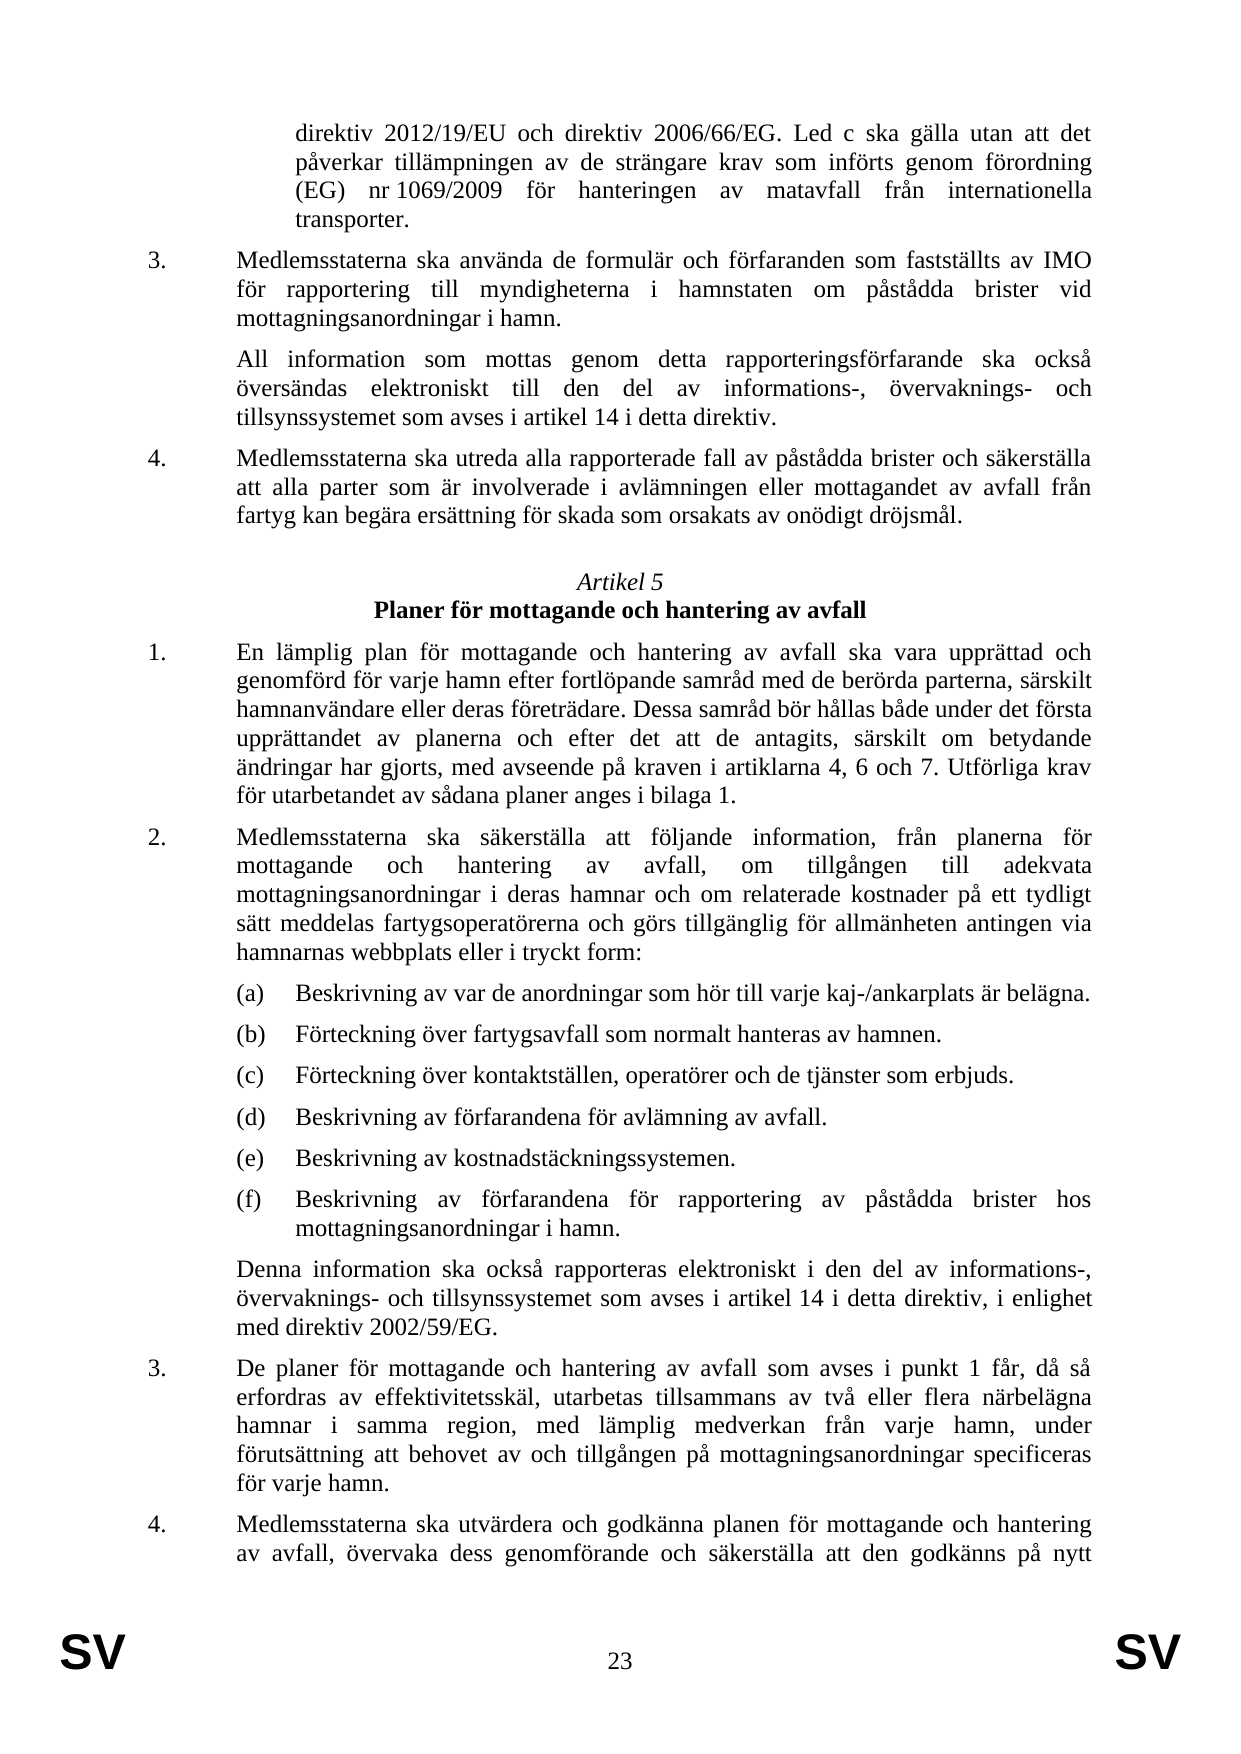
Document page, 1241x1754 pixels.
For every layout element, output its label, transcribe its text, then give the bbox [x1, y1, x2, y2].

text 1. En lämplig plan för mottagande och hantering av avfall ska vara upprättad och genomförd för varje hamn efter fortlöpande samråd med de berörda parterna, särskilt hamnanvändare eller deras företrädare. Dessa samråd bör hållas både under det första upprättandet av planerna och efter det att de antagits, särskilt om betydande ändringar har gjorts, med avseende på kraven i artiklarna 4, 6 och 7. Utförliga krav för utarbetandet av sådana planer anges i bilaga 1. [148, 637, 1093, 809]
text Denna information ska också rapporteras elektroniskt i den del av informations-, övervaknings- och tillsynssystemet som avses i artikel 14 i detta direktiv, i enlighet med direktiv 2002/59/EG. [236, 1254, 1093, 1341]
list Beskrivning av kostnadstäckningssystemen. [236, 1143, 1093, 1172]
text 4. Medlemsstaterna ska utreda alla rapporterade fall av påstådda brister och säkerställa att alla parter som är involverade i avlämningen eller mottagandet av avfall från fartyg kan begära ersättning för skada som orsakats av onödigt dröjsmål. [148, 443, 1093, 529]
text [236, 118, 1093, 233]
list Förteckning över kontaktställen, operatörer och de tjänster som erbjuds. [236, 1061, 1093, 1089]
text 3. Medlemsstaterna ska använda de formulär och förfaranden som fastställts av IMO för rapportering till myndigheterna i hamnstaten om påstådda brister vid mottagningsanordningar i hamn. [148, 246, 1093, 332]
list Beskrivning av var de anordningar som hör till varje kaj-/ankarplats är belägna. [236, 978, 1093, 1007]
list Beskrivning av förfarandena för avlämning av avfall. [236, 1102, 1093, 1131]
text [148, 1509, 1093, 1567]
text All information som mottas genom detta rapporteringsförfarande ska också översändas elektroniskt till den del av informations-, övervaknings- och tillsynssystemet som avses i artikel 14 i detta direktiv. [236, 344, 1093, 431]
text 3. De planer för mottagande och hantering av avfall som avses i punkt 1 får, då så erfordras av effektivitetsskäl, utarbetas tillsammans av två eller flera närbelägna hamnar i samma region, med lämplig medverkan från varje hamn, under förutsättning att behovet av och tillgången på mottagningsanordningar specificeras för varje hamn. [148, 1353, 1093, 1497]
text 2. Medlemsstaterna ska säkerställa att följande information, från planerna för mottagande och hantering av avfall, om tillgången till adekvata mottagningsanordningar i deras hamnar och om relaterade kostnader på ett tydligt sätt meddelas fartygsoperatörerna och görs tillgänglig för allmänheten antingen via hamnarnas webbplats eller i tryckt form: [148, 822, 1093, 966]
list Förteckning över fartygsavfall som normalt hanteras av hamnen. [236, 1019, 1093, 1048]
list Beskrivning av förfarandena för rapportering av påstådda brister hos mottagningsanordningar i hamn. [236, 1184, 1093, 1242]
text Artikel 5 Planer för mottagande och hantering av avfall [148, 567, 1093, 624]
